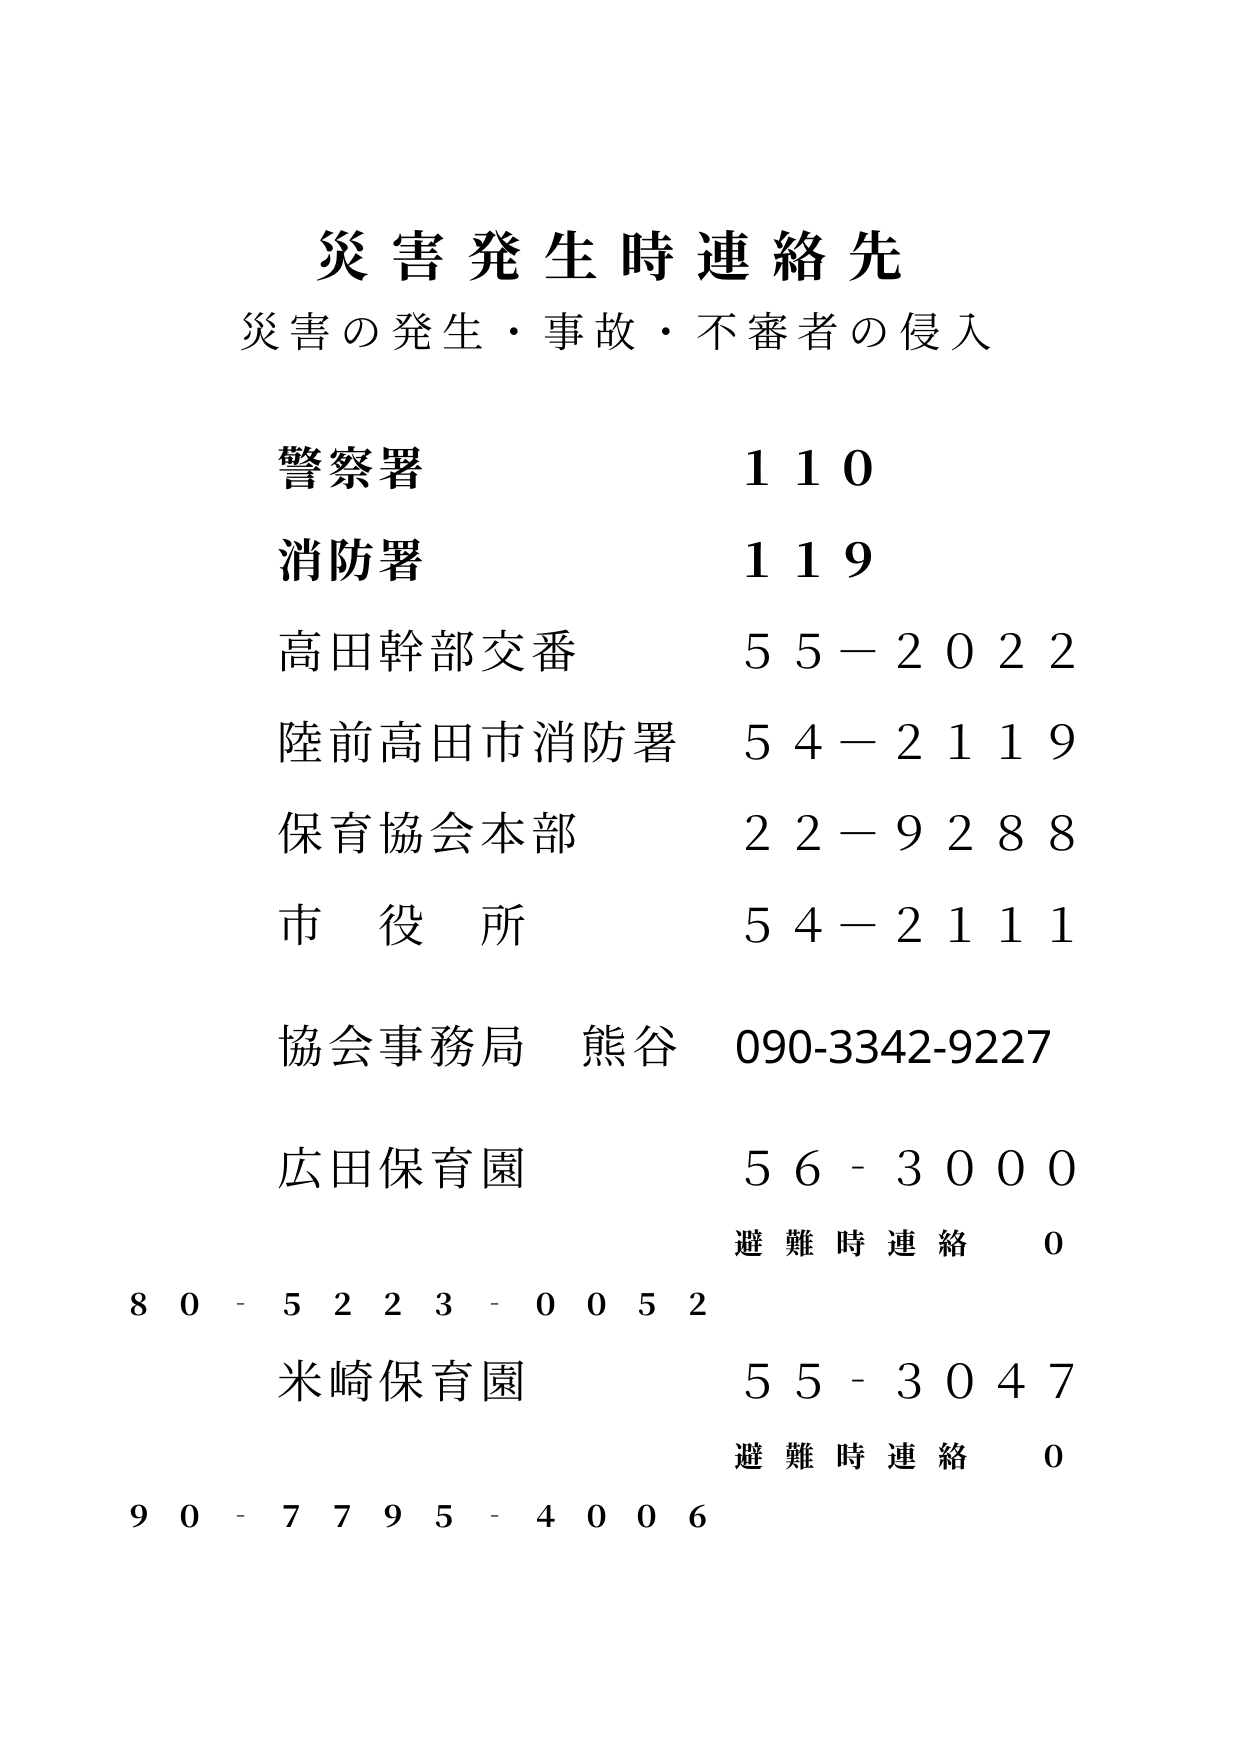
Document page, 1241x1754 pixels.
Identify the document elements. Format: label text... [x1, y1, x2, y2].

text 協会事務局 熊谷 090-3342-9227 [124, 998, 1116, 1089]
text 米崎保育園 ５５‐３０４７ [124, 1333, 1116, 1424]
text 陸前高田市消防署 ５４－２１１９ [124, 694, 1116, 785]
text 広田保育園 ５６‐３０００ [124, 1120, 1116, 1211]
text 避難時連絡 ０９０‐７７９５‐４００６ [124, 1424, 1116, 1546]
text 消防署 １１９ [124, 512, 1116, 603]
text 警察署 １１０ [124, 420, 1116, 512]
text 避難時連絡 ０８０‐５２２３‐００５２ [124, 1211, 1116, 1333]
text 災害の発生・事故・不審者の侵入 [124, 299, 1116, 359]
text 保育協会本部 ２２－９２８８ [124, 785, 1116, 877]
text 高田幹部交番 ５５－２０２２ [124, 603, 1116, 694]
text 災害発生時連絡先 [124, 207, 1116, 299]
text 市 役 所 ５４－２１１１ [124, 877, 1116, 968]
